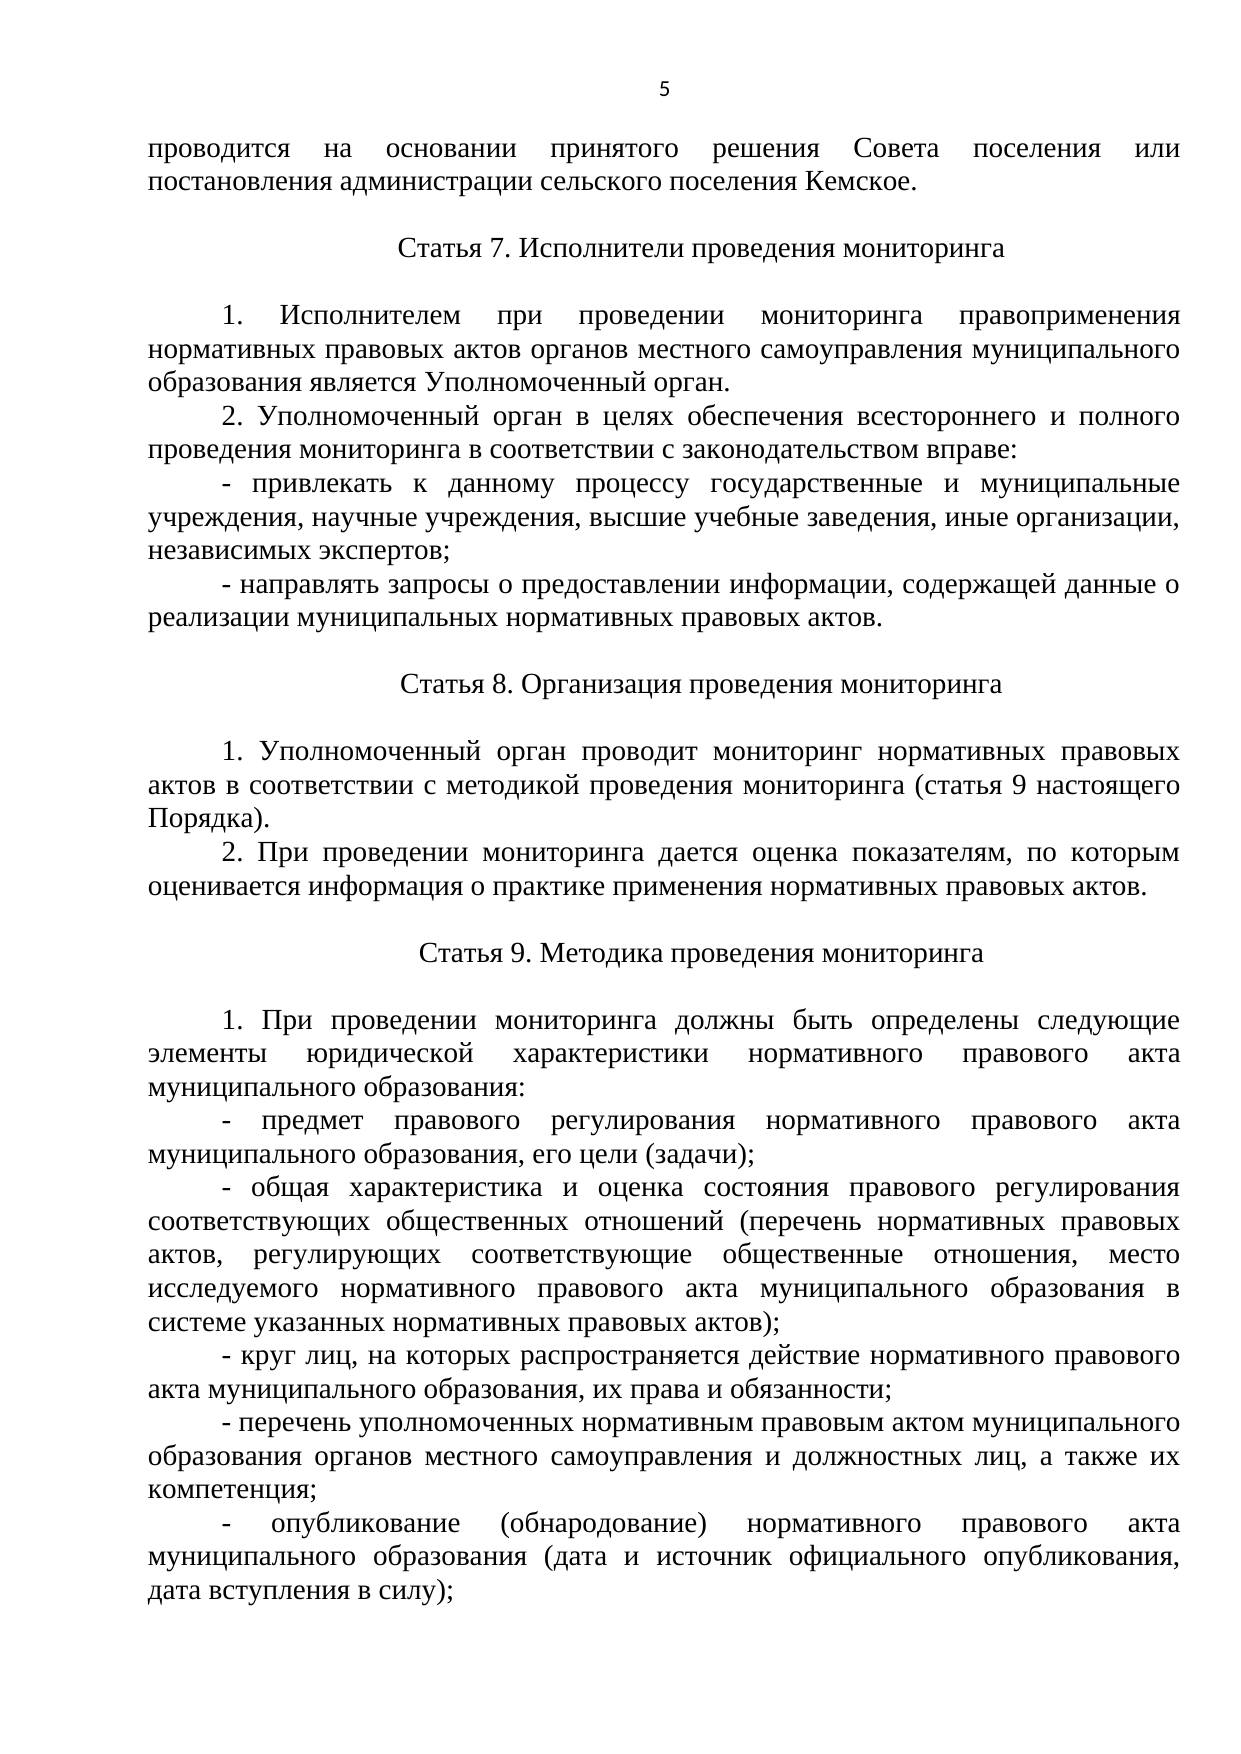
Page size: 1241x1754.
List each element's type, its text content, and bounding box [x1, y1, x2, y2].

text 2. Уполномоченный орган в целях обеспечения всестороннего и полного проведения мониторинга в соответствии с законодательством вправе: [148, 398, 1181, 465]
text 1. Исполнителем при проведении мониторинга правоприменения нормативных правовых актов органов местного самоуправления муниципального образования является Уполномоченный орган. [148, 297, 1181, 398]
text - перечень уполномоченных нормативным правовым актом муниципального образования органов местного самоуправления и должностных лиц, а также их компетенция; [148, 1404, 1181, 1505]
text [148, 130, 1181, 197]
text 1. Уполномоченный орган проводит мониторинг нормативных правовых актов в соответствии с методикой проведения мониторинга (статья 9 настоящего Порядка). [148, 733, 1181, 834]
text 2. При проведении мониторинга дается оценка показателям, по которым оценивается информация о практике применения нормативных правовых актов. [148, 834, 1181, 901]
text 1. При проведении мониторинга должны быть определены следующие элементы юридической характеристики нормативного правового акта муниципального образования: [148, 1002, 1181, 1102]
text - опубликование (обнародование) нормативного правового акта муниципального образования (дата и источник официального опубликования, дата вступления в силу); [148, 1505, 1181, 1606]
text Статья 9. Методика проведения мониторинга [148, 935, 1181, 968]
text - направлять запросы о предоставлении информации, содержащей данные о реализации муниципальных нормативных правовых актов. [148, 566, 1181, 633]
text - круг лиц, на которых распространяется действие нормативного правового акта муниципального образования, их права и обязанности; [148, 1337, 1181, 1404]
text - привлекать к данному процессу государственные и муниципальные учреждения, научные учреждения, высшие учебные заведения, иные организации, независимых экспертов; [148, 465, 1181, 566]
text Статья 8. Организация проведения мониторинга [148, 666, 1181, 700]
text - предмет правового регулирования нормативного правового акта муниципального образования, его цели (задачи); [148, 1102, 1181, 1169]
text Статья 7. Исполнители проведения мониторинга [148, 230, 1181, 264]
text - общая характеристика и оценка состояния правового регулирования соответствующих общественных отношений (перечень нормативных правовых актов, регулирующих соответствующие общественные отношения, место исследуемого нормативного правового акта муниципального образования в системе указанных нормативных правовых актов); [148, 1169, 1181, 1337]
